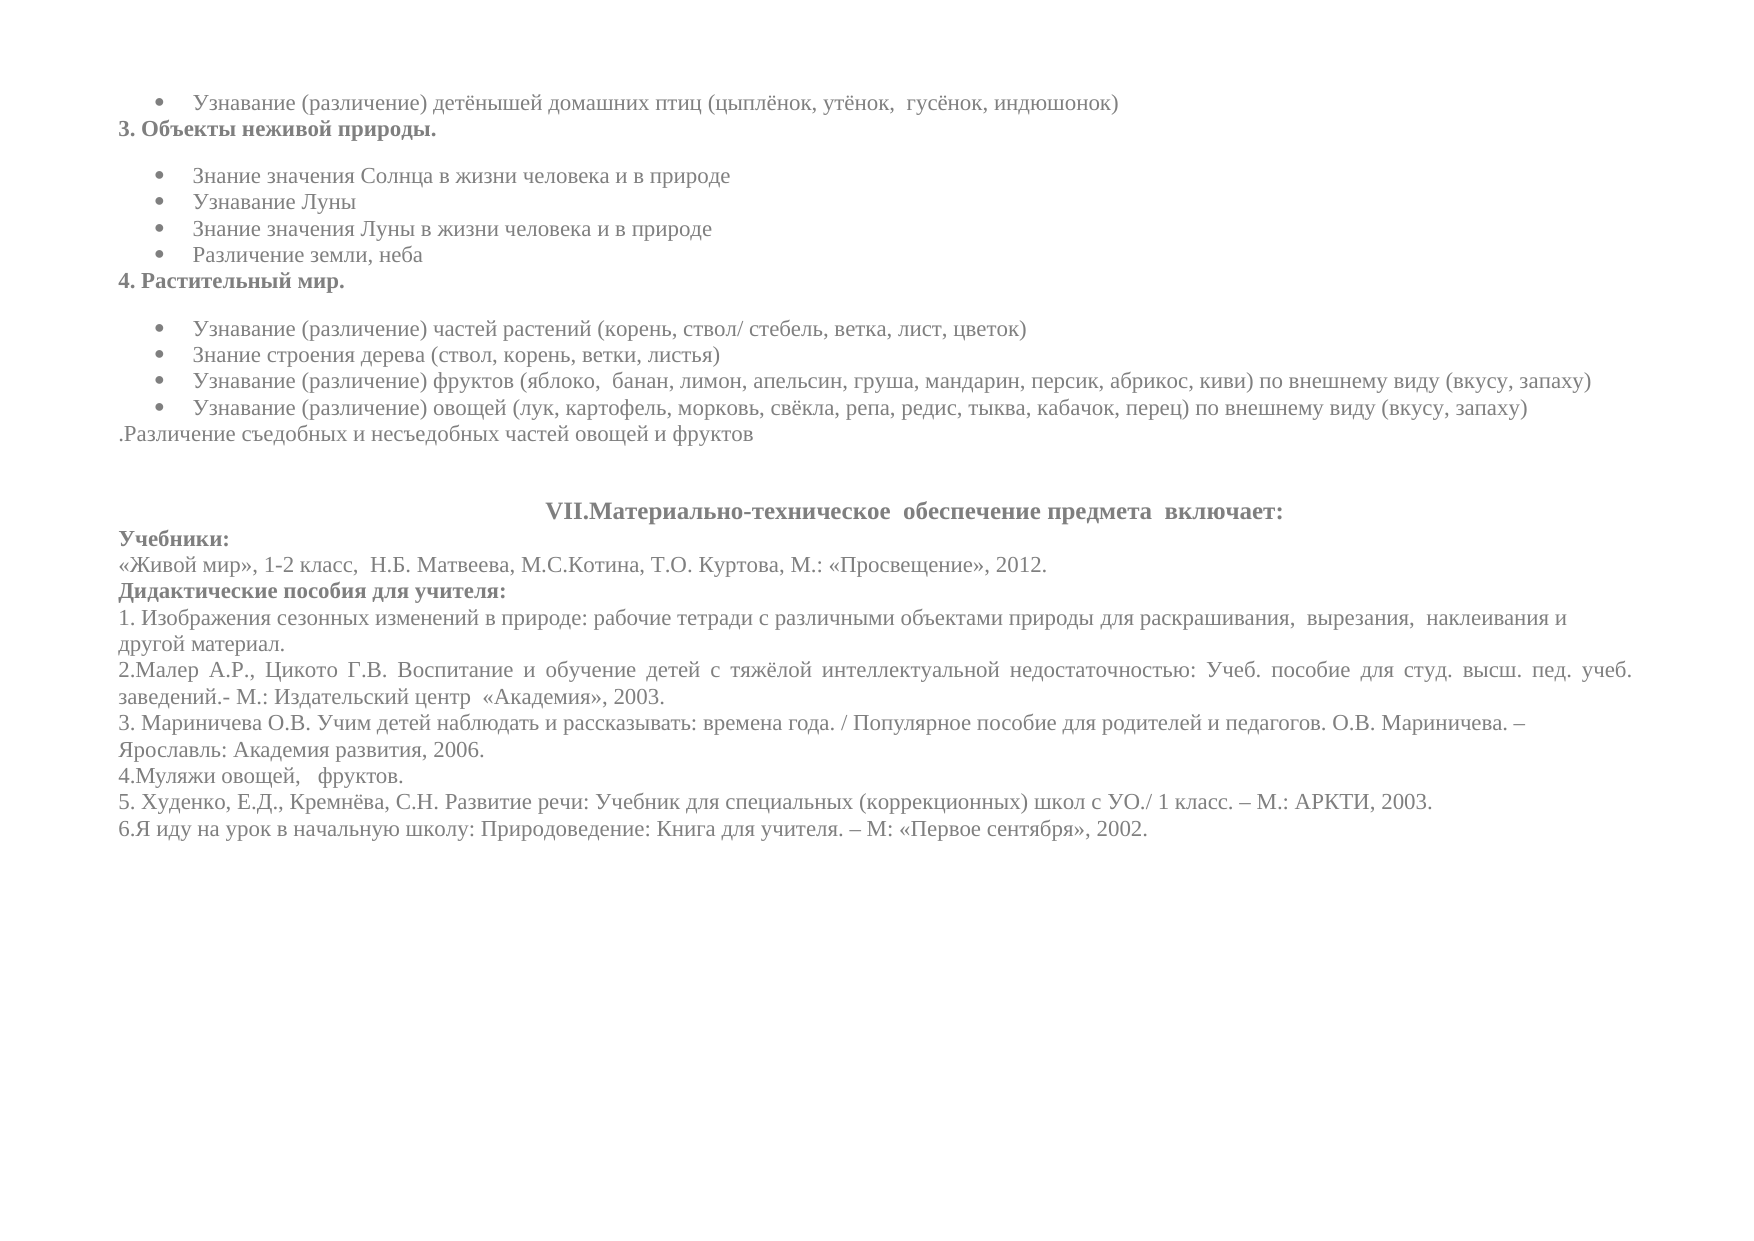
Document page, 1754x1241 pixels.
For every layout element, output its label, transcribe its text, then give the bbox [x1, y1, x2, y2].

text 3. Объекты неживой природы. [118, 115, 1636, 141]
text Дидактические пособия для учителя: [118, 577, 1636, 604]
list Различение земли, неба [155, 241, 1636, 267]
list Знание значения Солнца в жизни человека и в природе [155, 162, 1636, 188]
text 6.Я иду на урок в начальную школу: Природоведение: Книга для учителя. – М: «Первое сентября», 2002. [118, 815, 1636, 841]
text 4. Растительный мир. [118, 267, 1636, 294]
text 2.Малер А.Р., Цикото Г.В. Воспитание и обучение детей с тяжёлой интеллектуальной недостаточностью: Учеб. пособие для студ. высш. пед. учеб. заведений.- М.: Издательский центр «Академия», 2003. [118, 657, 1636, 709]
list Узнавание Луны [155, 188, 1636, 215]
text 1. Изображения сезонных изменений в природе: рабочие тетради с различными объектами природы для раскрашивания, вырезания, наклеивания и другой материал. [118, 604, 1625, 657]
text 3. Мариничева О.В. Учим детей наблюдать и рассказывать: времена года. / Популярное пособие для родителей и педагогов. О.В. Мариничева. – Ярославль: Академия развития, 2006. [118, 709, 1625, 762]
list Узнавание (различение) частей растений (корень, ствол/ стебель, ветка, лист, цветок) [155, 315, 1636, 341]
text VII.Материально-техническое обеспечение предмета включает: [193, 496, 1636, 525]
list Знание значения Луны в жизни человека и в природе [155, 215, 1636, 241]
list Знание строения дерева (ствол, корень, ветки, листья) [155, 341, 1636, 367]
text «Живой мир», 1-2 класс, Н.Б. Матвеева, М.С.Котина, Т.О. Куртова, М.: «Просвещение», 2012. [118, 551, 1636, 577]
text .Различение съедобных и несъедобных частей овощей и фруктов [118, 420, 1636, 446]
list Узнавание (различение) детёнышей домашних птиц (цыплёнок, утёнок, гусёнок, индюшонок) [155, 88, 1636, 115]
text Учебники: [118, 525, 1636, 551]
list Узнавание (различение) фруктов (яблоко, банан, лимон, апельсин, груша, мандарин, персик, абрикос, киви) по внешнему виду (вкусу, запаху) [155, 367, 1636, 394]
text 5. Худенко, Е.Д., Кремнёва, С.Н. Развитие речи: Учебник для специальных (коррекционных) школ с УО./ 1 класс. – М.: АРКТИ, 2003. [118, 788, 1636, 815]
text 4.Муляжи овощей, фруктов. [118, 762, 1625, 788]
list Узнавание (различение) овощей (лук, картофель, морковь, свёкла, репа, редис, тыква, кабачок, перец) по внешнему виду (вкусу, запаху) [155, 394, 1636, 420]
